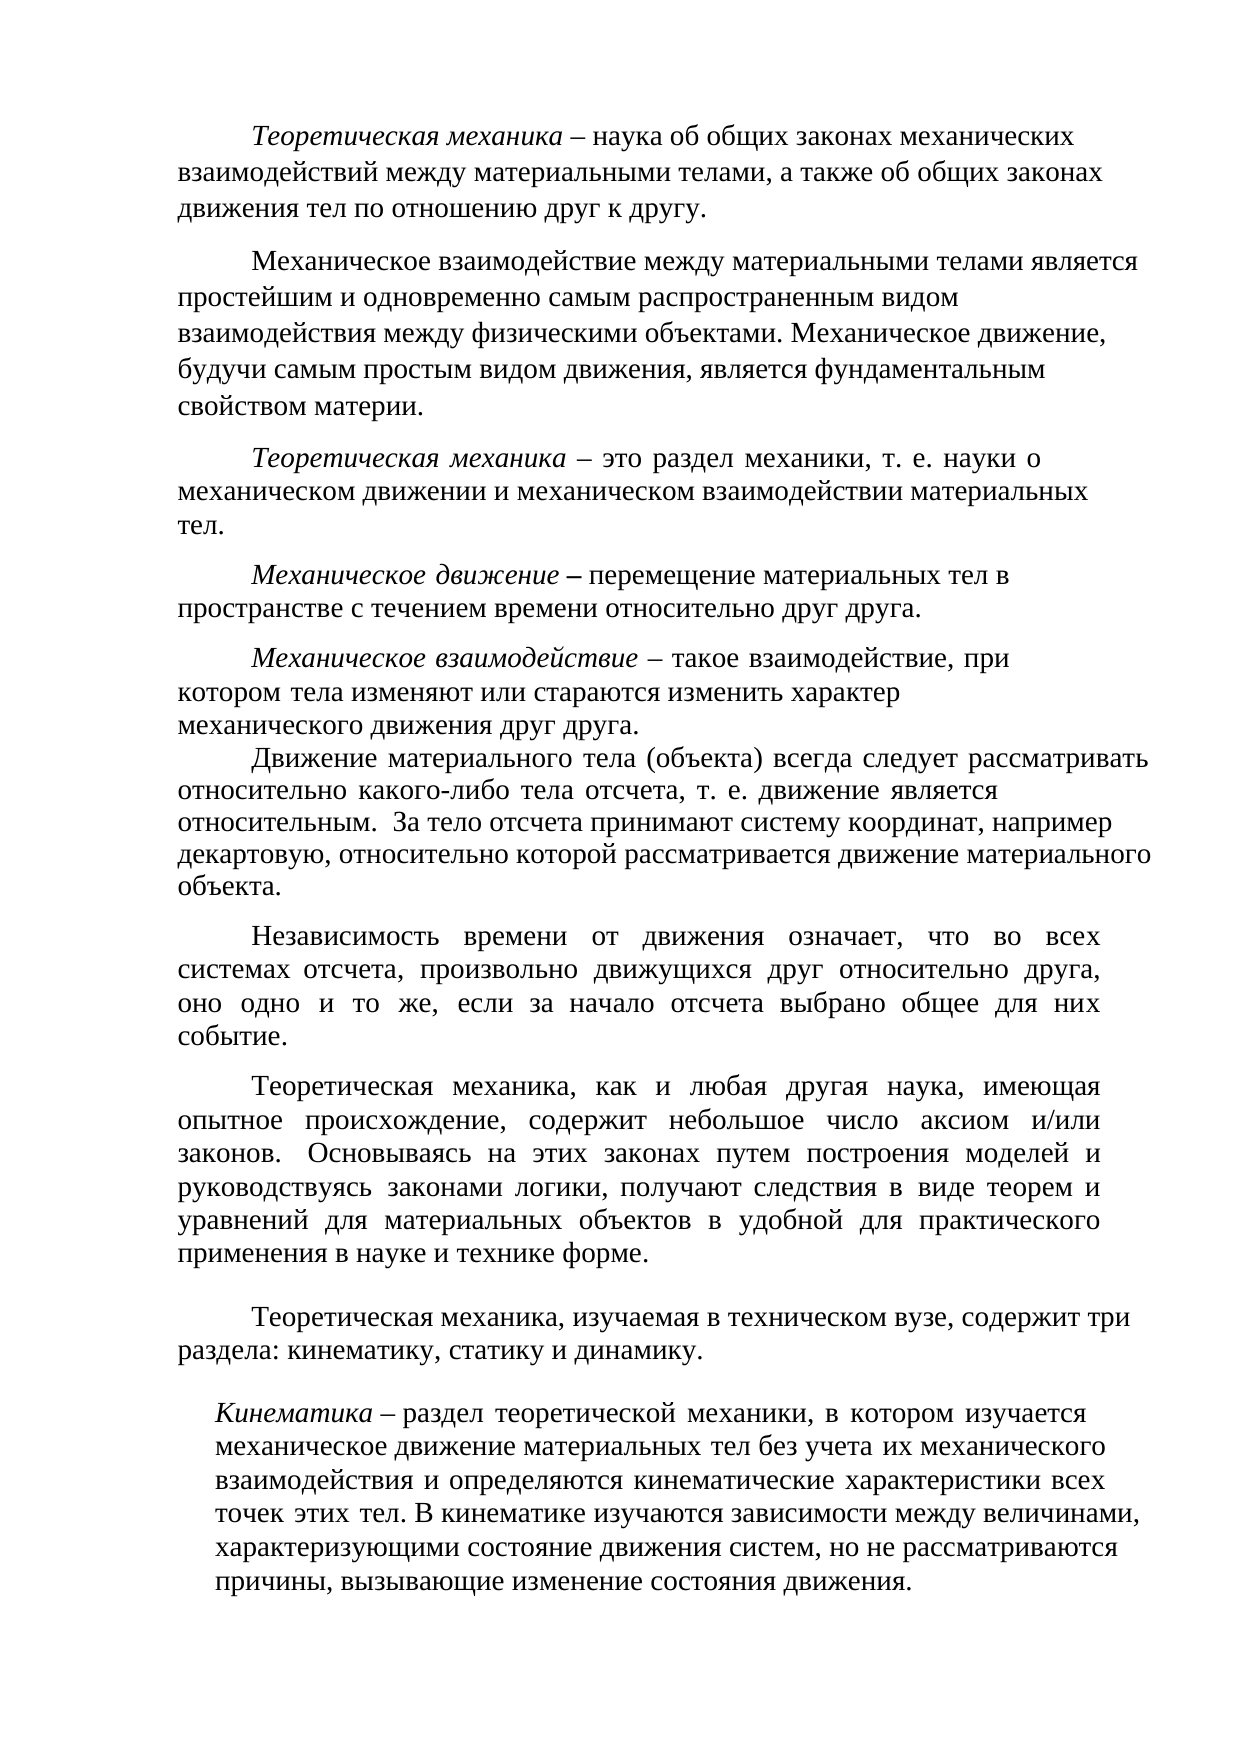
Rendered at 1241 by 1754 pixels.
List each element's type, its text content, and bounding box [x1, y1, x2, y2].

text Теоретическая механика – это раздел механики, т. е. науки о механическом движении и механическом взаимодействии материальных тел. [177, 441, 1101, 541]
text Механическое движение – перемещение материальных тел в пространстве с течением времени относительно друг друга. [177, 558, 1101, 624]
text Движение материального тела (объекта) всегда следует рассматривать относительно какого-либо тела отсчета, т. е. движение является относительным. За тело отсчета принимают систему координат, например декартовую, относительно которой рассматривается движение материального объекта. [177, 741, 1152, 902]
text Теоретическая механика – наука об общих законах механических взаимодействий между материальными телами, а также об общих законах движения тел по отношению друг к другу. [177, 118, 1152, 224]
text Теоретическая механика, изучаемая в техническом вузе, содержит три раздела: кинематику, статику и динамику. [177, 1299, 1152, 1366]
text Независимость времени от движения означает, что во всех системах отсчета, произвольно движущихся друг относительно друга, оно одно и то же, если за начало отсчета выбрано общее для них событие. [177, 918, 1101, 1052]
text Теоретическая механика, как и любая другая наука, имеющая опытное происхождение, содержит небольшое число аксиом и/или законов. Основываясь на этих законах путем построения моделей и руководствуясь законами логики, получают следствия в виде теорем и уравнений для материальных объектов в удобной для практического применения в науке и технике форме. [177, 1069, 1101, 1269]
text Механическое взаимодействие между материальными телами является простейшим и одновременно самым распространенным видом взаимодействия между физическими объектами. Механическое движение, будучи самым простым видом движения, является фундаментальным свойством материи. [177, 243, 1152, 421]
text Кинематика – раздел теоретической механики, в котором изучается механическое движение материальных тел без учета их механического взаимодействия и определяются кинематические характеристики всех точек этих тел. В кинематике изучаются зависимости между величинами, характеризующими состояние движения систем, но не рассматриваются причины, вызывающие изменение состояния движения. [215, 1395, 1152, 1596]
text Механическое взаимодействие – такое взаимодействие, при котором тела изменяют или стараются изменить характер механического движения друг друга. [177, 641, 1093, 741]
